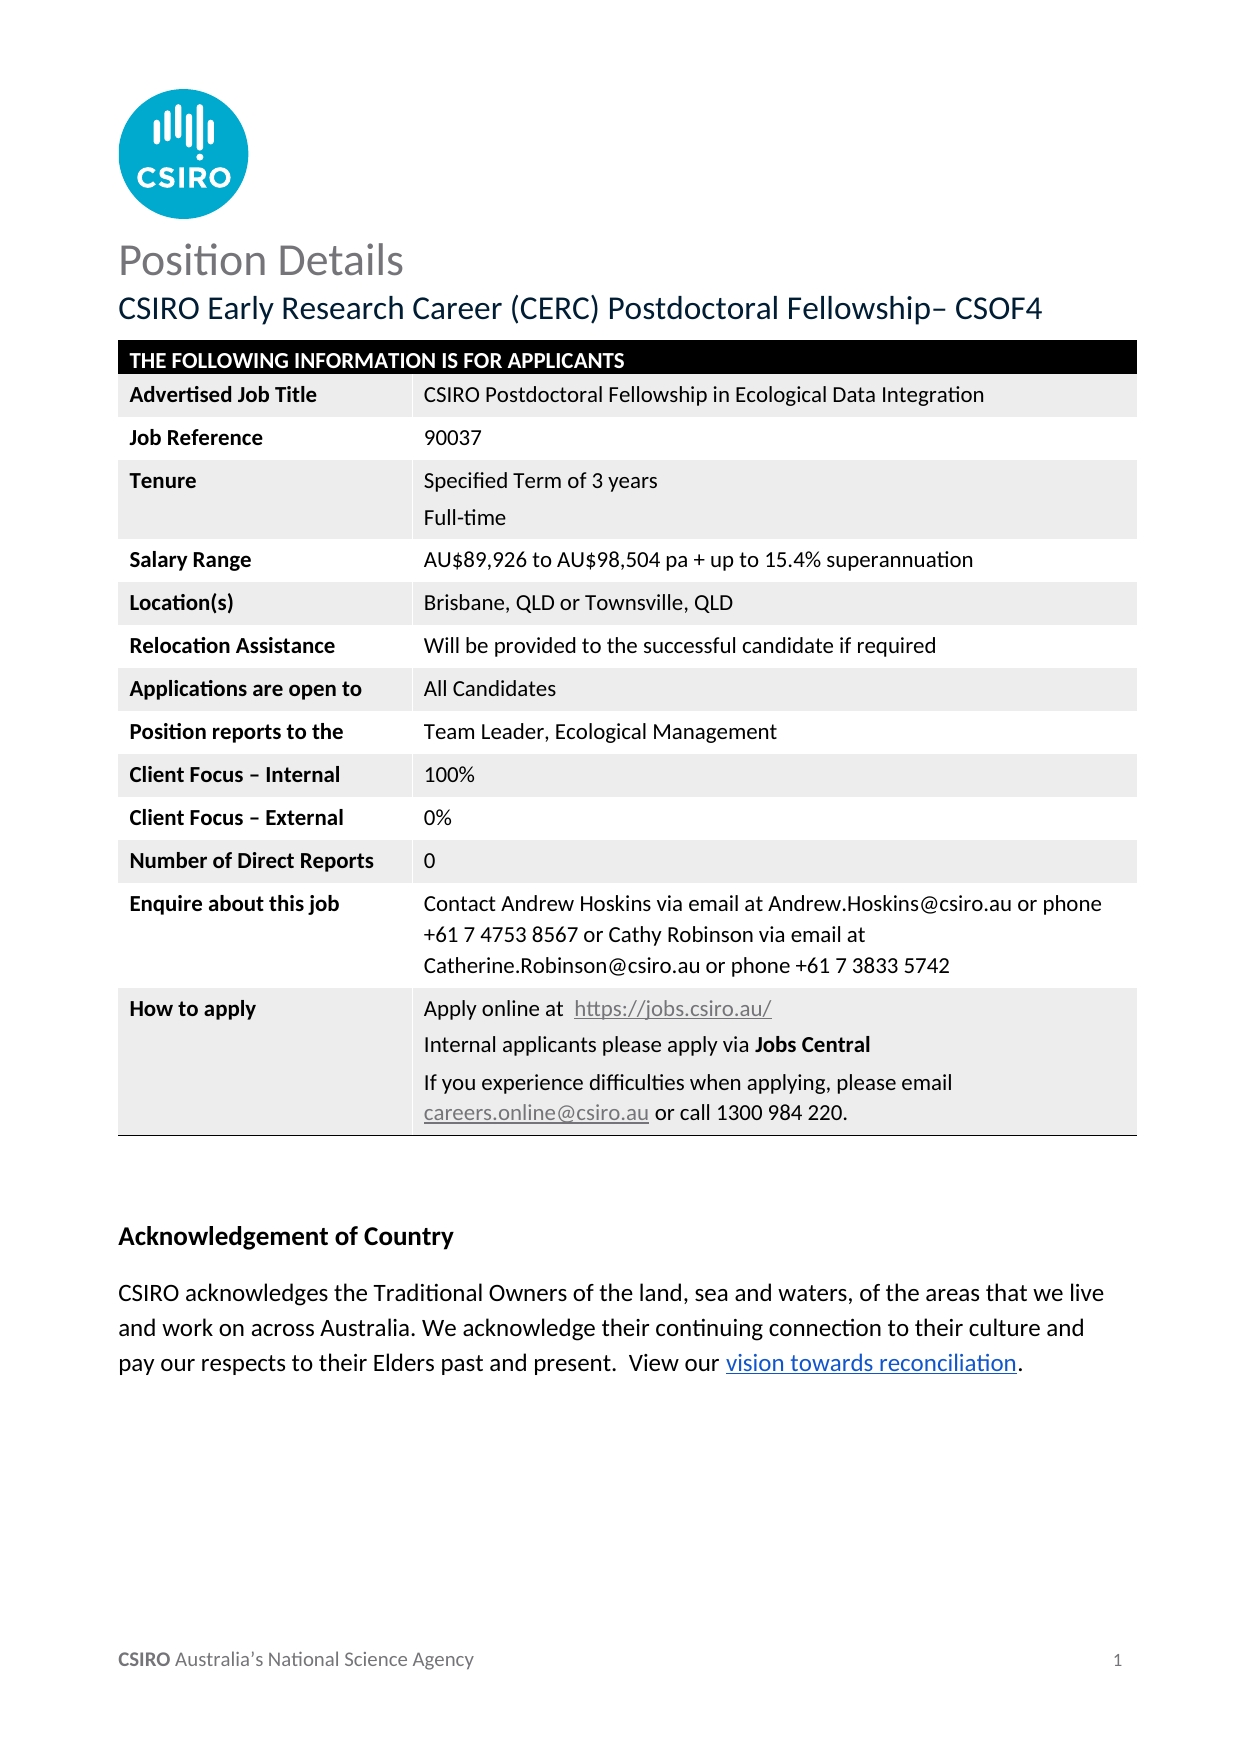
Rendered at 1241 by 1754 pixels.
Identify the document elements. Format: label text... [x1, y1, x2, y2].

table_cell Team Leader, Ecological Management [413, 711, 1137, 754]
table_cell Client Focus – External [118, 797, 412, 840]
table_cell Brisbane, QLD or Townsville, QLD [413, 582, 1137, 625]
table_cell Position reports to the [118, 711, 412, 754]
table_cell Number of Direct Reports [118, 840, 412, 883]
table_cell Salary Range [118, 539, 412, 582]
table_cell 90037 [413, 417, 1137, 459]
subtitle CSIRO Early Research Career (CERC) Postdoctoral Fellowship– CSOF4 [118, 287, 1122, 328]
table_cell 0 [413, 840, 1137, 883]
table_cell Contact Andrew Hoskins via email at Andrew.Hoskins@csiro.au or phone +61 7 4753 8567 or Cathy Robinson via email at Catherine.Robinson@csiro.au or phone +61 7 3833 5742 [413, 883, 1137, 987]
table_cell Job Reference [118, 417, 412, 459]
table_cell Relocation Assistance [118, 625, 412, 668]
table_cell 100% [413, 754, 1137, 797]
subtitle Position Details [118, 103, 1122, 287]
table_cell Client Focus – Internal [118, 754, 412, 797]
table_cell Specified Term of 3 years Full-time [413, 460, 1137, 539]
table_cell Applications are open to [118, 668, 412, 711]
table_cell How to apply [118, 988, 412, 1135]
table_cell Enquire about this job [118, 883, 412, 987]
text CSIRO acknowledges the Traditional Owners of the land, sea and waters, of the areas that we live and work on across Australia. We acknowledge their continuing connection to their culture and pay our respects to their Elders past and present. View our vision towards reconciliation. [118, 1277, 1122, 1377]
table_cell 0% [413, 797, 1137, 840]
table_cell CSIRO Postdoctoral Fellowship in Ecological Data Integration [413, 374, 1137, 417]
table_header The following information is for applicants [118, 340, 1137, 374]
table_cell Location(s) [118, 582, 412, 625]
table_cell Will be provided to the successful candidate if required [413, 625, 1137, 668]
table_cell All Candidates [413, 668, 1137, 711]
table_cell Apply online at https://jobs.csiro.au/ Internal applicants please apply via Jobs Central If you experience difficulties when applying, please email careers.online@csiro.au or call 1300 984 220. [413, 988, 1137, 1135]
table_cell AU$89,926 to AU$98,504 pa + up to 15.4% superannuation [413, 539, 1137, 582]
table_cell Advertised Job Title [118, 374, 412, 417]
table_cell Tenure [118, 460, 412, 539]
text Acknowledgement of Country [118, 1219, 1122, 1252]
